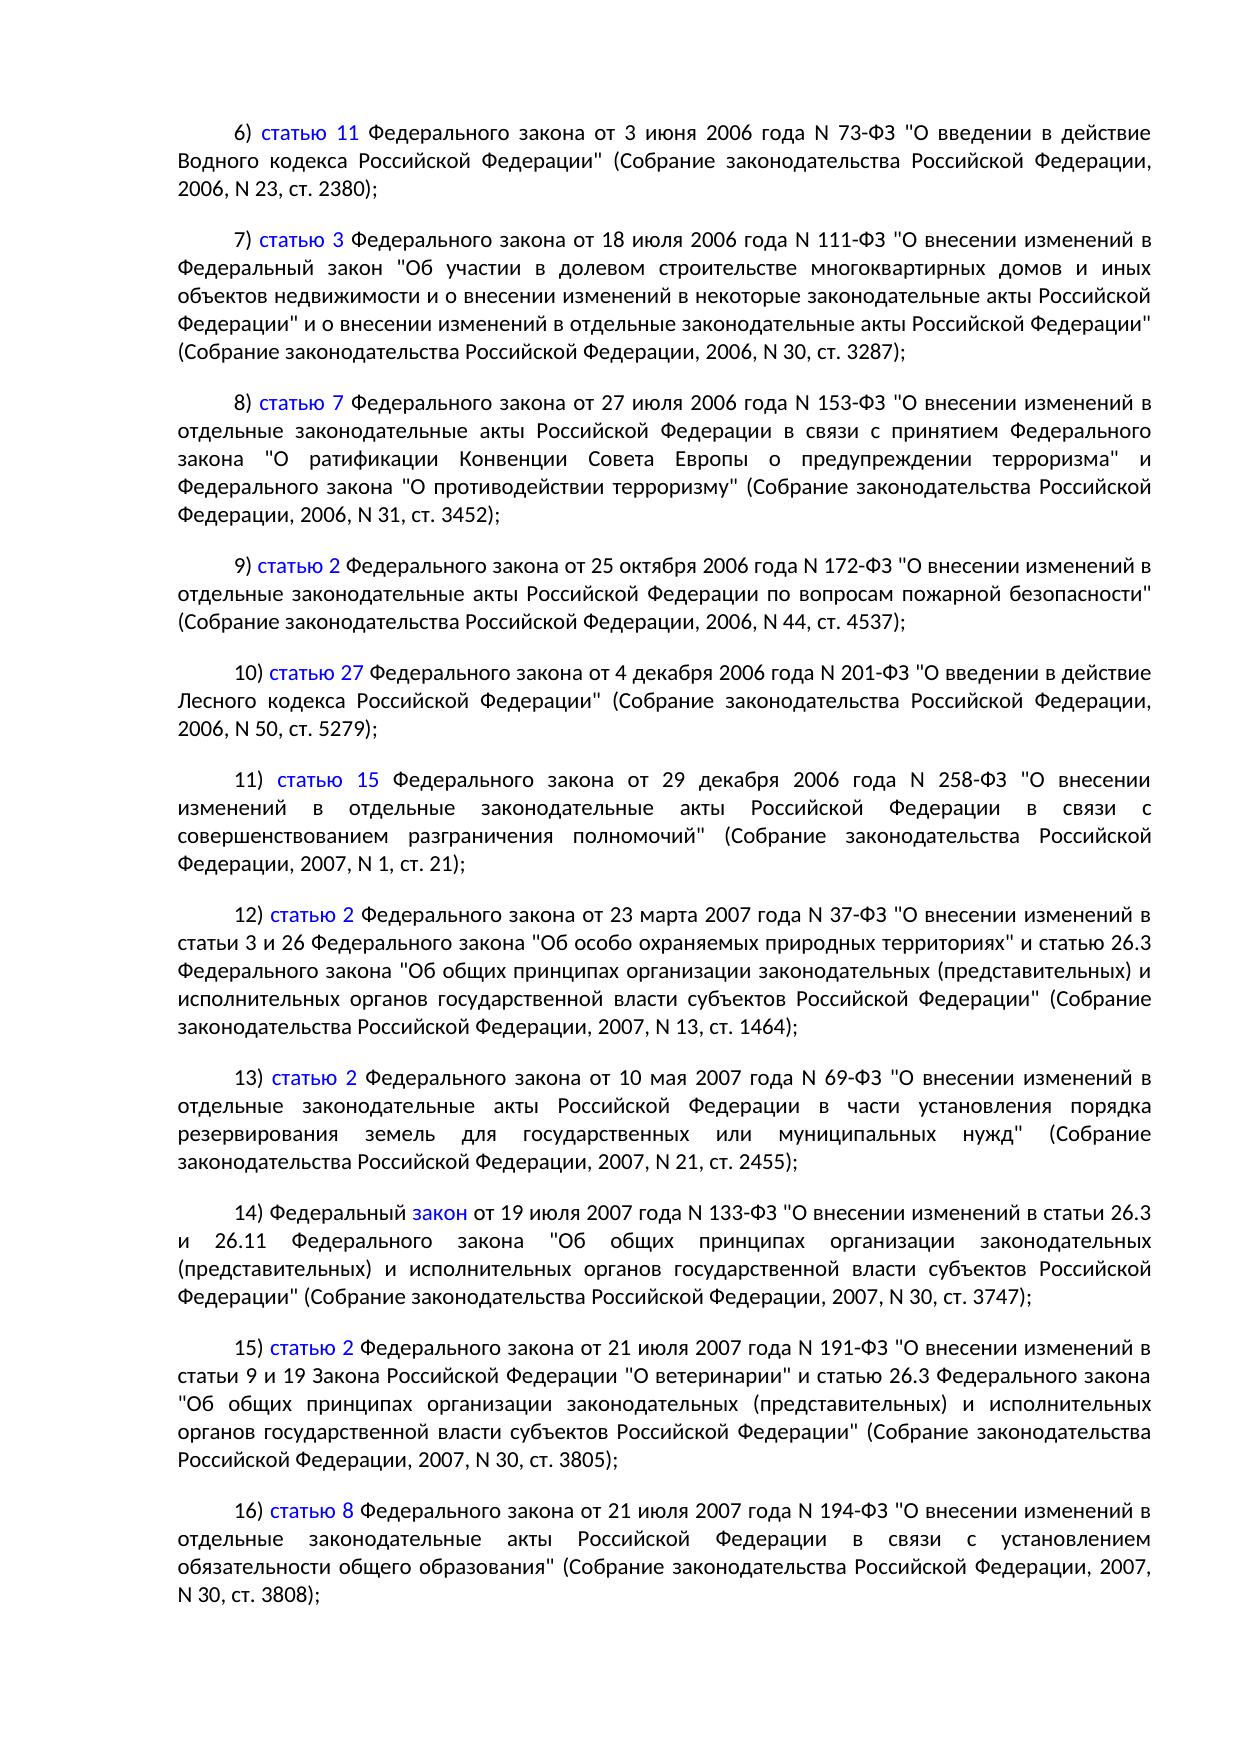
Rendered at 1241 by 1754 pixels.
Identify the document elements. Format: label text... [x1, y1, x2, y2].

text 8) статью 7 Федерального закона от 27 июля 2006 года N 153-ФЗ "О внесении изменений в отдельные законодательные акты Российской Федерации в связи с принятием Федерального закона "О ратификации Конвенции Совета Европы о предупреждении терроризма" и Федерального закона "О противодействии терроризму" (Собрание законодательства Российской Федерации, 2006, N 31, ст. 3452); [177, 388, 1152, 528]
text 15) статью 2 Федерального закона от 21 июля 2007 года N 191-ФЗ "О внесении изменений в статьи 9 и 19 Закона Российской Федерации "О ветеринарии" и статью 26.3 Федерального закона "Об общих принципах организации законодательных (представительных) и исполнительных органов государственной власти субъектов Российской Федерации" (Собрание законодательства Российской Федерации, 2007, N 30, ст. 3805); [177, 1333, 1152, 1473]
text 7) статью 3 Федерального закона от 18 июля 2006 года N 111-ФЗ "О внесении изменений в Федеральный закон "Об участии в долевом строительстве многоквартирных домов и иных объектов недвижимости и о внесении изменений в некоторые законодательные акты Российской Федерации" и о внесении изменений в отдельные законодательные акты Российской Федерации" (Собрание законодательства Российской Федерации, 2006, N 30, ст. 3287); [177, 225, 1152, 365]
text 11) статью 15 Федерального закона от 29 декабря 2006 года N 258-ФЗ "О внесении изменений в отдельные законодательные акты Российской Федерации в связи с совершенствованием разграничения полномочий" (Собрание законодательства Российской Федерации, 2007, N 1, ст. 21); [177, 765, 1152, 877]
text 6) статью 11 Федерального закона от 3 июня 2006 года N 73-ФЗ "О введении в действие Водного кодекса Российской Федерации" (Собрание законодательства Российской Федерации, 2006, N 23, ст. 2380); [177, 118, 1152, 202]
text 16) статью 8 Федерального закона от 21 июля 2007 года N 194-ФЗ "О внесении изменений в отдельные законодательные акты Российской Федерации в связи с установлением обязательности общего образования" (Собрание законодательства Российской Федерации, 2007, N 30, ст. 3808); [177, 1496, 1152, 1608]
text 10) статью 27 Федерального закона от 4 декабря 2006 года N 201-ФЗ "О введении в действие Лесного кодекса Российской Федерации" (Собрание законодательства Российской Федерации, 2006, N 50, ст. 5279); [177, 658, 1152, 742]
text 12) статью 2 Федерального закона от 23 марта 2007 года N 37-ФЗ "О внесении изменений в статьи 3 и 26 Федерального закона "Об особо охраняемых природных территориях" и статью 26.3 Федерального закона "Об общих принципах организации законодательных (представительных) и исполнительных органов государственной власти субъектов Российской Федерации" (Собрание законодательства Российской Федерации, 2007, N 13, ст. 1464); [177, 900, 1152, 1040]
text 9) статью 2 Федерального закона от 25 октября 2006 года N 172-ФЗ "О внесении изменений в отдельные законодательные акты Российской Федерации по вопросам пожарной безопасности" (Собрание законодательства Российской Федерации, 2006, N 44, ст. 4537); [177, 551, 1152, 635]
text 14) Федеральный закон от 19 июля 2007 года N 133-ФЗ "О внесении изменений в статьи 26.3 и 26.11 Федерального закона "Об общих принципах организации законодательных (представительных) и исполнительных органов государственной власти субъектов Российской Федерации" (Собрание законодательства Российской Федерации, 2007, N 30, ст. 3747); [177, 1198, 1152, 1310]
text 13) статью 2 Федерального закона от 10 мая 2007 года N 69-ФЗ "О внесении изменений в отдельные законодательные акты Российской Федерации в части установления порядка резервирования земель для государственных или муниципальных нужд" (Собрание законодательства Российской Федерации, 2007, N 21, ст. 2455); [177, 1063, 1152, 1175]
